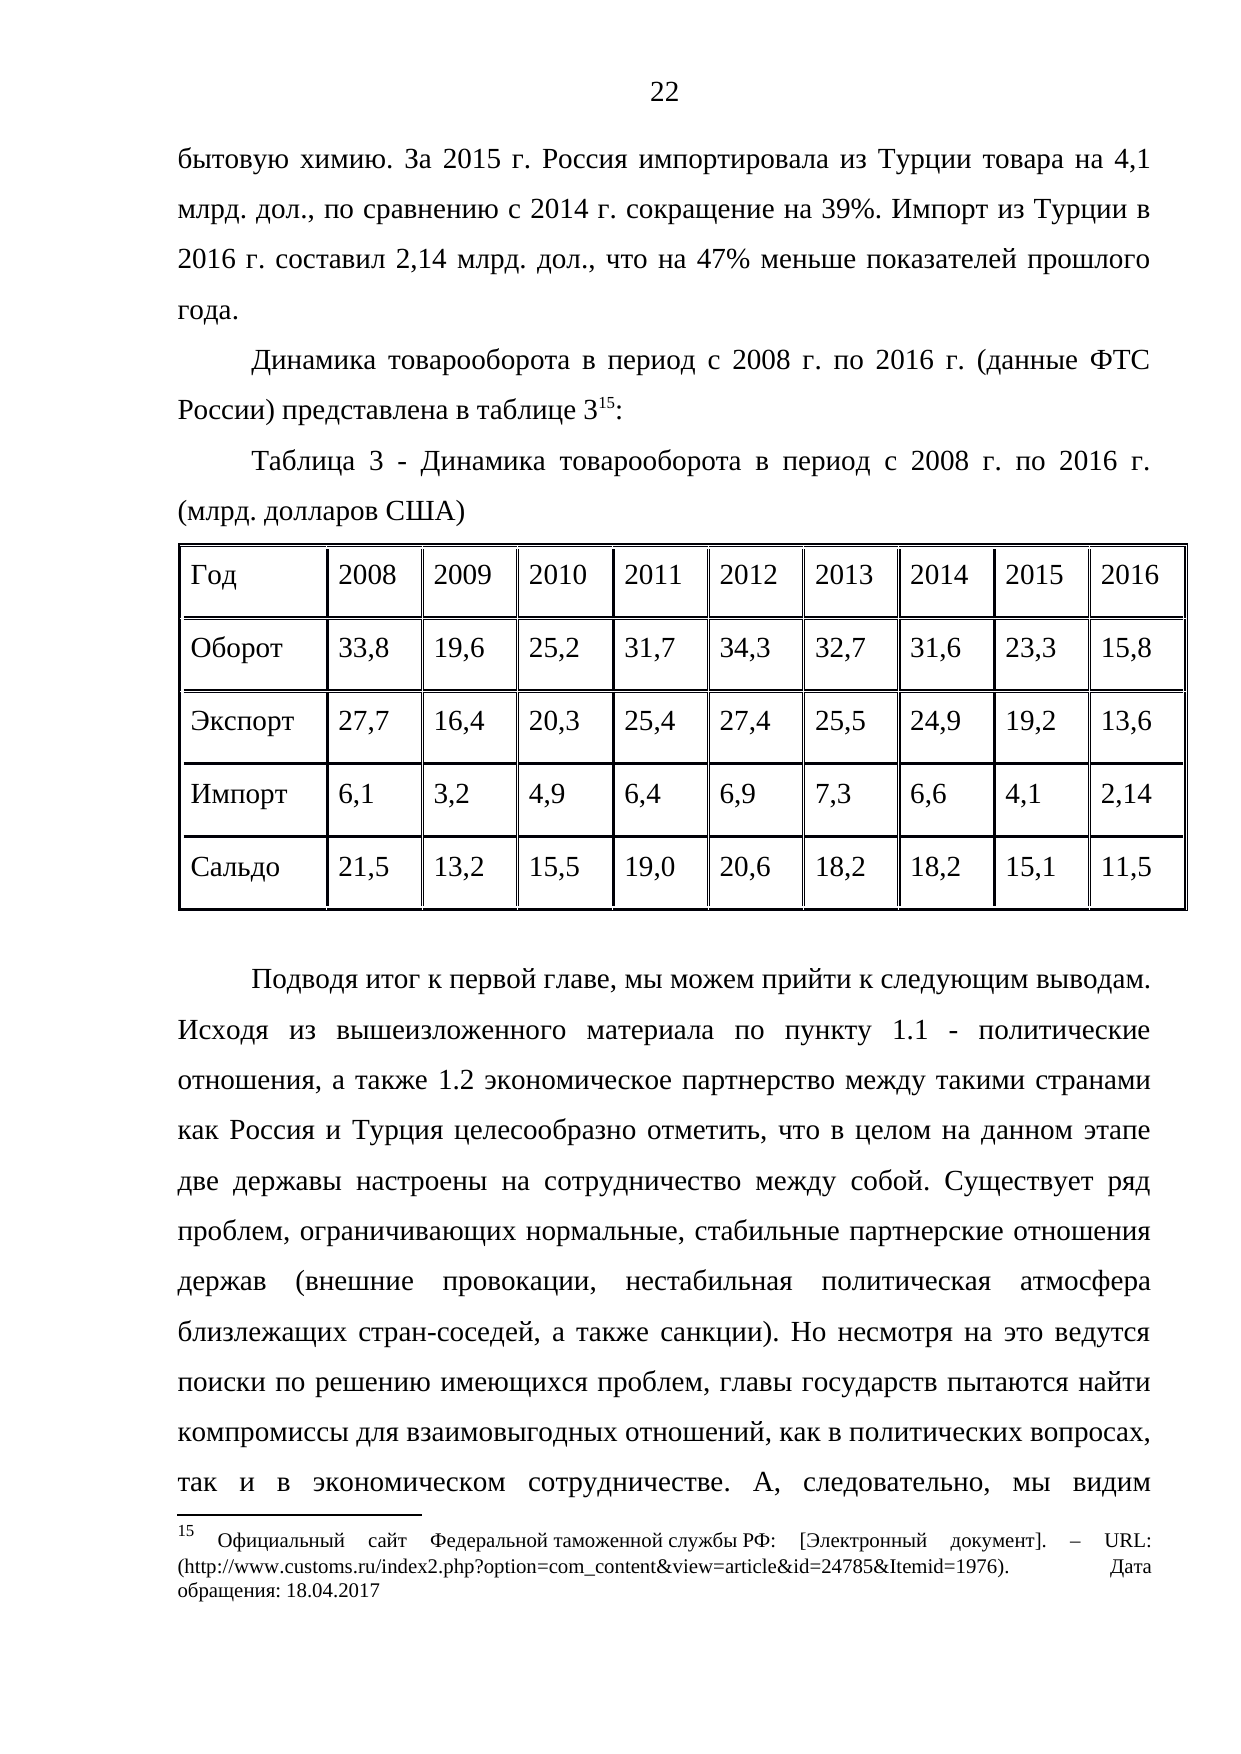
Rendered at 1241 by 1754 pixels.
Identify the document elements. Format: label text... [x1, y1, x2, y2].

table_cell 23,3 [996, 620, 1088, 689]
table_cell 21,5 [327, 838, 422, 908]
table_cell 31,7 [615, 620, 707, 689]
table_header 2008 [327, 547, 422, 616]
table_cell 4,1 [996, 765, 1088, 835]
table_cell 33,8 [329, 620, 421, 689]
table_cell 32,7 [805, 620, 897, 689]
table_cell Оборот [181, 616, 326, 689]
table_cell 34,3 [710, 620, 802, 689]
table_cell 31,6 [901, 620, 993, 689]
table_cell 15,8 [1091, 616, 1185, 689]
table_cell 15,5 [518, 838, 613, 908]
table_cell Импорт [181, 762, 326, 835]
table_header 2014 [899, 547, 994, 616]
table_cell 25,2 [519, 620, 612, 689]
table_cell 19,0 [613, 838, 708, 908]
table_header 2010 [518, 545, 613, 616]
table_cell Экспорт [181, 689, 326, 762]
table_header 2009 [423, 547, 518, 616]
table_cell 19,2 [996, 693, 1088, 762]
table_header 2016 [1090, 547, 1184, 616]
table_cell 18,2 [899, 838, 994, 908]
table_header 2013 [804, 545, 899, 616]
table_header 2012 [709, 547, 804, 616]
table_cell 2,14 [1091, 762, 1184, 835]
table_cell 7,3 [805, 765, 897, 835]
table_header 2015 [994, 547, 1090, 616]
table_cell 3,2 [424, 765, 516, 835]
table_cell 19,6 [424, 620, 516, 689]
text Таблица 3 - Динамика товарооборота в период с 2008 г. по 2016 г. (млрд. долларов США) [177, 443, 1152, 527]
table_cell 20,3 [519, 693, 612, 762]
table_cell 27,7 [329, 693, 421, 762]
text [177, 141, 1152, 325]
table_header 2011 [613, 547, 708, 616]
table_header Год [181, 545, 327, 616]
text Динамика товарооборота в период с 2008 г. по 2016 г. (данные ФТС России) представлена в таблице 3: [177, 342, 1152, 426]
table_cell 6,6 [901, 765, 993, 835]
table_cell 4,9 [519, 765, 612, 835]
table_cell 24,9 [901, 693, 993, 762]
table_cell 13,6 [1091, 689, 1185, 762]
table_cell 16,4 [424, 693, 516, 762]
table_cell 6,9 [710, 765, 802, 835]
table_cell 11,5 [1090, 835, 1184, 908]
table_cell 25,4 [615, 693, 707, 762]
table_cell 6,1 [329, 765, 421, 835]
table_cell 13,2 [423, 838, 518, 908]
table_cell 20,6 [709, 838, 804, 908]
table_cell Сальдо [181, 835, 327, 908]
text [177, 961, 1152, 1498]
table_cell 15,1 [994, 838, 1090, 908]
table_cell 6,4 [615, 765, 707, 835]
table_cell 18,2 [804, 835, 899, 908]
table_cell 27,4 [710, 693, 802, 762]
table_cell 25,5 [805, 693, 897, 762]
